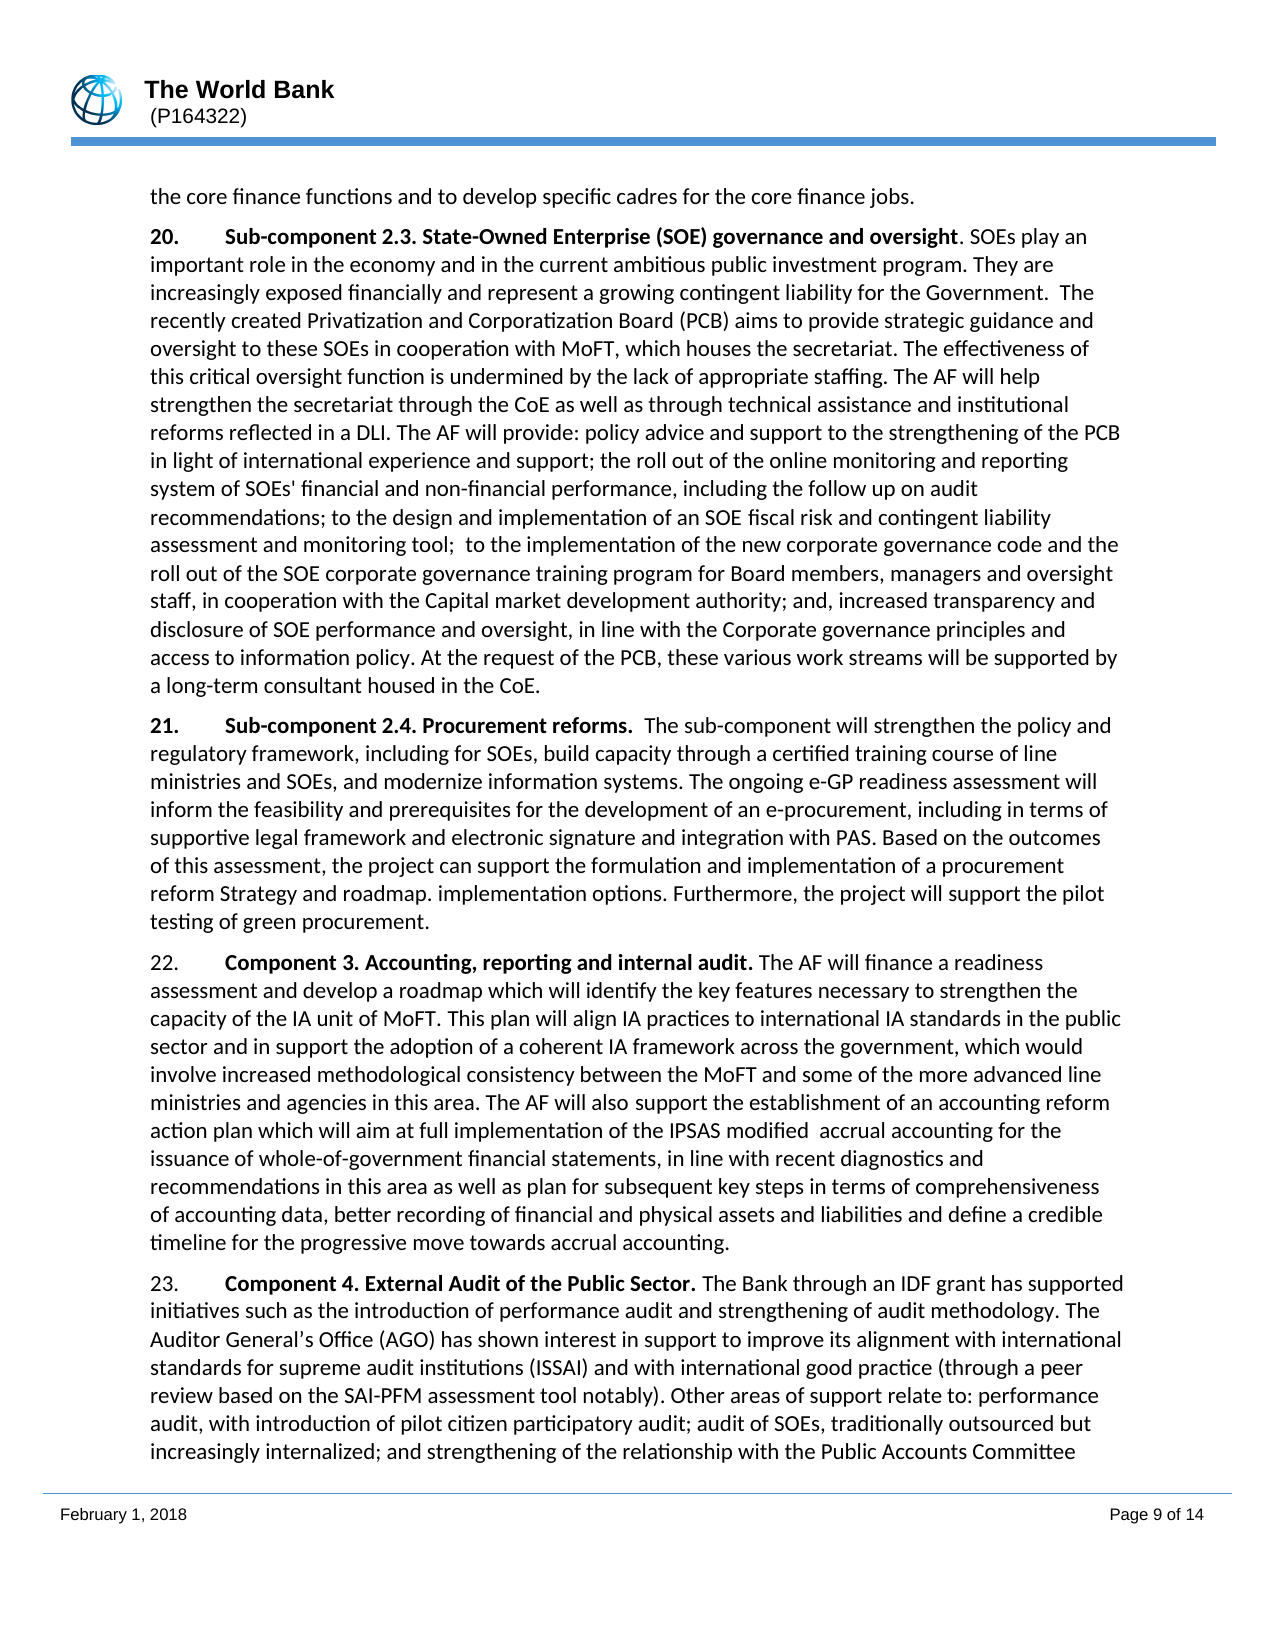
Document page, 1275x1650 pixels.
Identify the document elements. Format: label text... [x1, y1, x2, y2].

picture [87, 83, 95, 90]
list Sub-component 2.3. State-Owned Enterprise (SOE) governance and oversight. SOEs play an important role in the economy and in the current ambitious public investment program. They are increasingly exposed financially and represent a growing contingent liability for the Government. The recently created Privatization and Corporatization Board (PCB) aims to provide strategic guidance and oversight to these SOEs in cooperation with MoFT, which houses the secretariat. The effectiveness of this critical oversight function is undermined by the lack of appropriate staffing. The AF will help strengthen the secretariat through the CoE as well as through technical assistance and institutional reforms reflected in a DLI. The AF will provide: policy advice and support to the strengthening of the PCB in light of international experience and support; the roll out of the online monitoring and reporting system of SOEs' financial and non-financial performance, including the follow up on audit recommendations; to the design and implementation of an SOE fiscal risk and contingent liability assessment and monitoring tool; to the implementation of the new corporate governance code and the roll out of the SOE corporate governance training program for Board members, managers and oversight staff, in cooperation with the Capital market development authority; and, increased transparency and disclosure of SOE performance and oversight, in line with the Corporate governance principles and access to information policy. At the request of the PCB, these various work streams will be supported by a long-term consultant housed in the CoE. [150, 222, 1125, 699]
picture [95, 86, 101, 94]
picture [103, 75, 123, 113]
list Component 3. Accounting, reporting and internal audit. The AF will finance a readiness assessment and develop a roadmap which will identify the key features necessary to strengthen the capacity of the IA unit of MoFT. This plan will align IA practices to international IA standards in the public sector and in support the adoption of a coherent IA framework across the government, which would involve increased methodological consistency between the MoFT and some of the more advanced line ministries and agencies in this area. The AF will also support the establishment of an accounting reform action plan which will aim at full implementation of the IPSAS modified accrual accounting for the issuance of whole-of-government financial statements, in line with recent diagnostics and recommendations in this area as well as plan for subsequent key steps in terms of comprehensiveness of accounting data, better recording of financial and physical assets and liabilities and define a credible timeline for the progressive move towards accrual accounting. [150, 948, 1125, 1256]
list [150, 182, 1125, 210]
list Sub-component 2.4. Procurement reforms. The sub-component will strengthen the policy and regulatory framework, including for SOEs, build capacity through a certified training course of line ministries and SOEs, and modernize information systems. The ongoing e-GP readiness assessment will inform the feasibility and prerequisites for the development of an e-procurement, including in terms of supportive legal framework and electronic signature and integration with PAS. Based on the outcomes of this assessment, the project can support the formulation and implementation of a procurement reform Strategy and roadmap. implementation options. Furthermore, the project will support the pilot testing of green procurement. [150, 711, 1125, 935]
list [150, 1269, 1125, 1465]
picture [71, 75, 123, 125]
